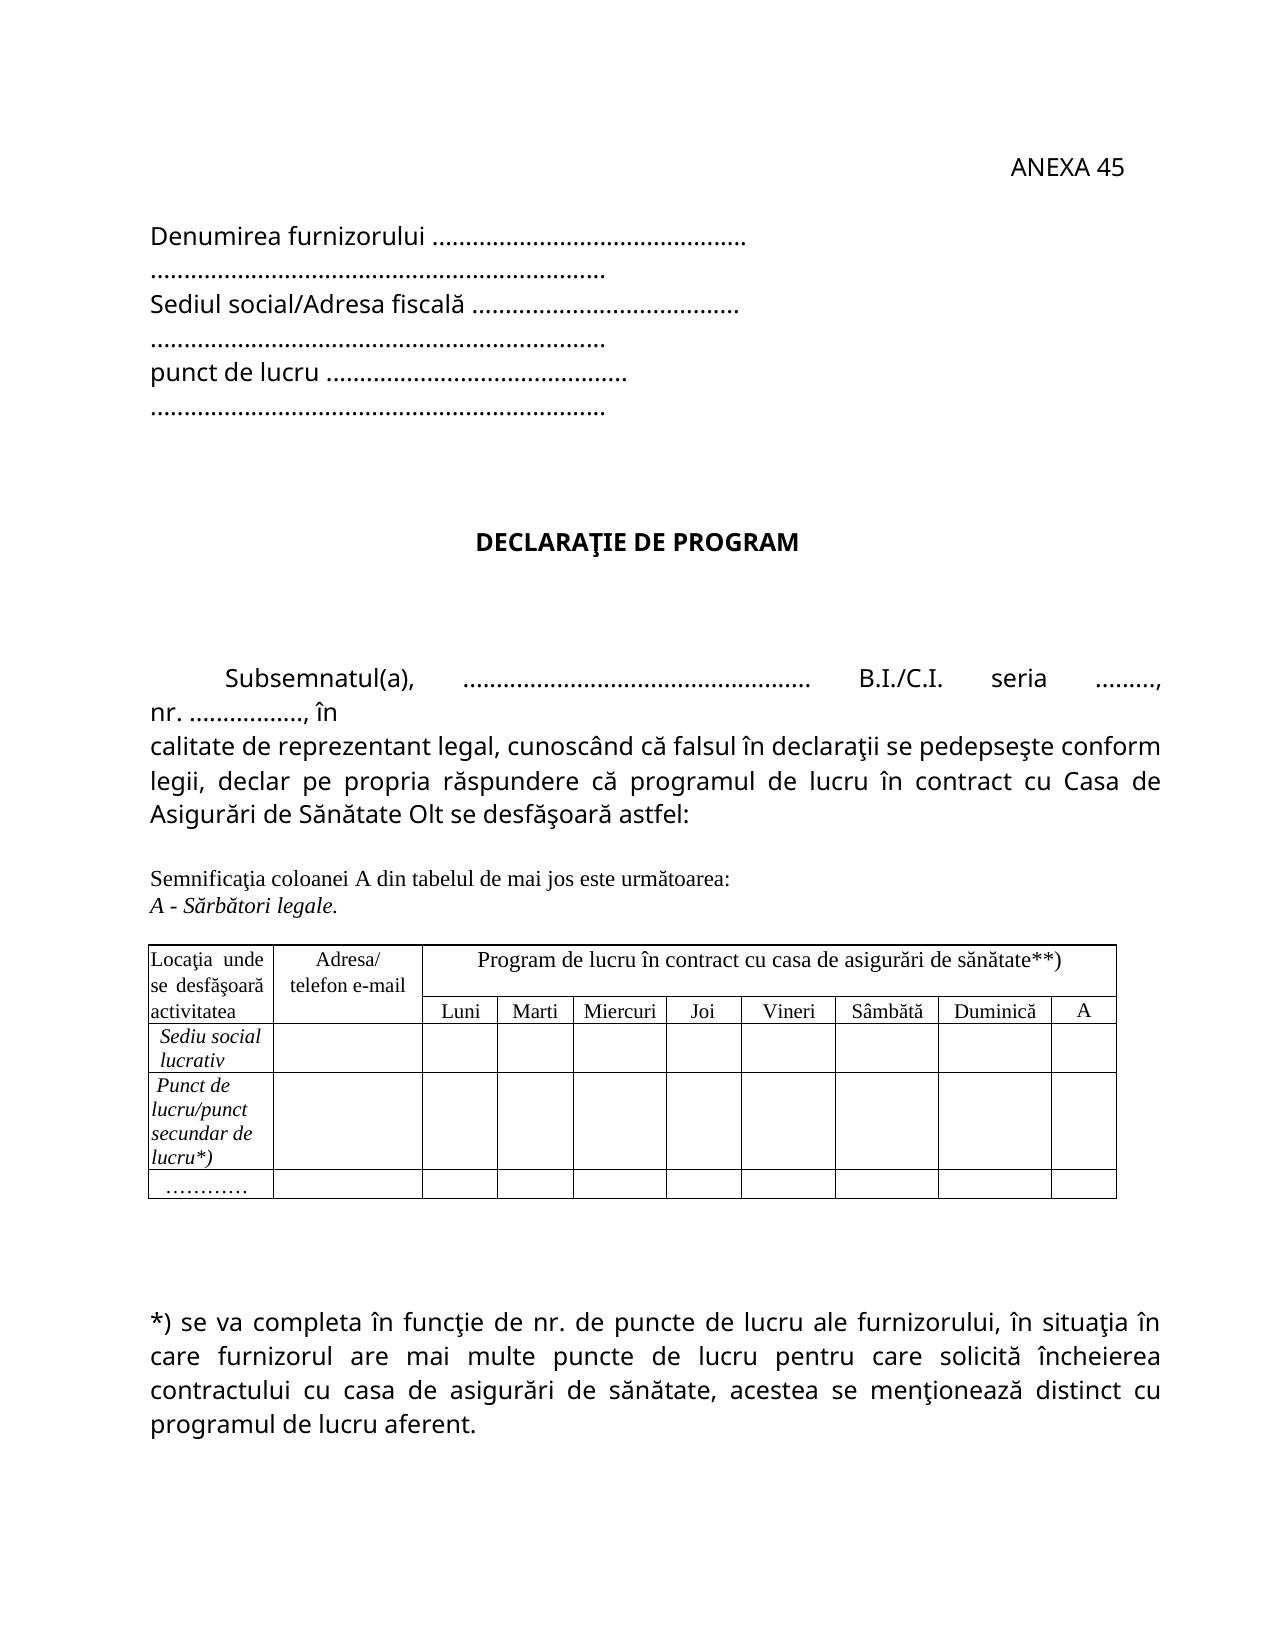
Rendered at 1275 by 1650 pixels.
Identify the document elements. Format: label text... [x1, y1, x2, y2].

table_cell [274, 1170, 422, 1198]
table_cell [836, 1170, 938, 1198]
table_header Adresa/ telefon e-mail [274, 946, 422, 1023]
table_cell Duminică [939, 997, 1051, 1023]
table_cell [939, 1073, 1051, 1169]
table_cell [742, 1073, 835, 1169]
table_cell [274, 1073, 422, 1169]
table_cell [667, 1170, 741, 1198]
text .................................................................... [150, 252, 1125, 286]
text DECLARAŢIE DE PROGRAM [150, 525, 1125, 559]
table_cell [939, 1170, 1051, 1198]
table_cell [836, 1024, 938, 1072]
table_cell [574, 1170, 666, 1198]
table_cell [836, 1073, 938, 1169]
text punct de lucru ............................................. [150, 354, 1125, 388]
table_header Program de lucru în contract cu casa de asigurări de sănătate**) [423, 946, 1116, 996]
table_cell [423, 1073, 497, 1169]
table_cell [667, 1024, 741, 1072]
table_cell [1052, 1024, 1116, 1072]
table_cell [742, 1024, 835, 1072]
table_cell [742, 1170, 835, 1198]
text Subsemnatul(a), .................................................... B.I./C.I. seria ........., nr. ................., în [150, 661, 1162, 729]
table_cell Marti [498, 997, 573, 1023]
table_cell [498, 1073, 573, 1169]
text ANEXA 45 [150, 150, 1125, 184]
table_cell Punct de lucru/punct secundar de lucru*) [149, 1073, 273, 1169]
table_cell Luni [423, 997, 497, 1023]
table_cell [1052, 1170, 1116, 1198]
table_cell Sâmbătă [836, 997, 938, 1023]
table_cell Sediu social lucrativ [149, 1024, 273, 1072]
text calitate de reprezentant legal, cunoscând că falsul în declaraţii se pedepseşte conform legii, declar pe propria răspundere că programul de lucru în contract cu Casa de Asigurări de Sănătate Olt se desfăşoară astfel: [150, 729, 1162, 831]
table_cell ………… [149, 1170, 273, 1198]
table_cell [1052, 1073, 1116, 1169]
table_cell Joi [667, 997, 741, 1023]
table_cell [274, 1024, 422, 1072]
text Denumirea furnizorului ............................................... [150, 218, 1125, 252]
table_cell [939, 1024, 1051, 1072]
table_cell Miercuri [574, 997, 666, 1023]
table_cell Vineri [742, 997, 835, 1023]
table_cell [574, 1024, 666, 1072]
table_cell [574, 1073, 666, 1169]
text Semnificaţia coloanei A din tabelul de mai jos este următoarea: [150, 865, 1162, 892]
text .................................................................... [150, 320, 1125, 354]
text *) se va completa în funcţie de nr. de puncte de lucru ale furnizorului, în situaţia în care furnizorul are mai multe puncte de lucru pentru care solicită încheierea contractului cu casa de asigurări de sănătate, acestea se menţionează distinct cu programul de lucru aferent. [150, 1304, 1162, 1441]
table_cell [423, 1170, 497, 1198]
table_header Locaţia unde se desfăşoară activitatea [149, 946, 273, 1023]
table_cell [498, 1024, 573, 1072]
table_cell [423, 1024, 497, 1072]
table_cell [667, 1073, 741, 1169]
text Sediul social/Adresa fiscală ........................................ [150, 286, 1125, 320]
text A - Sărbători legale. [150, 892, 1162, 918]
table_cell A [1052, 997, 1116, 1023]
text .................................................................... [150, 388, 1125, 422]
table_cell [498, 1170, 573, 1198]
